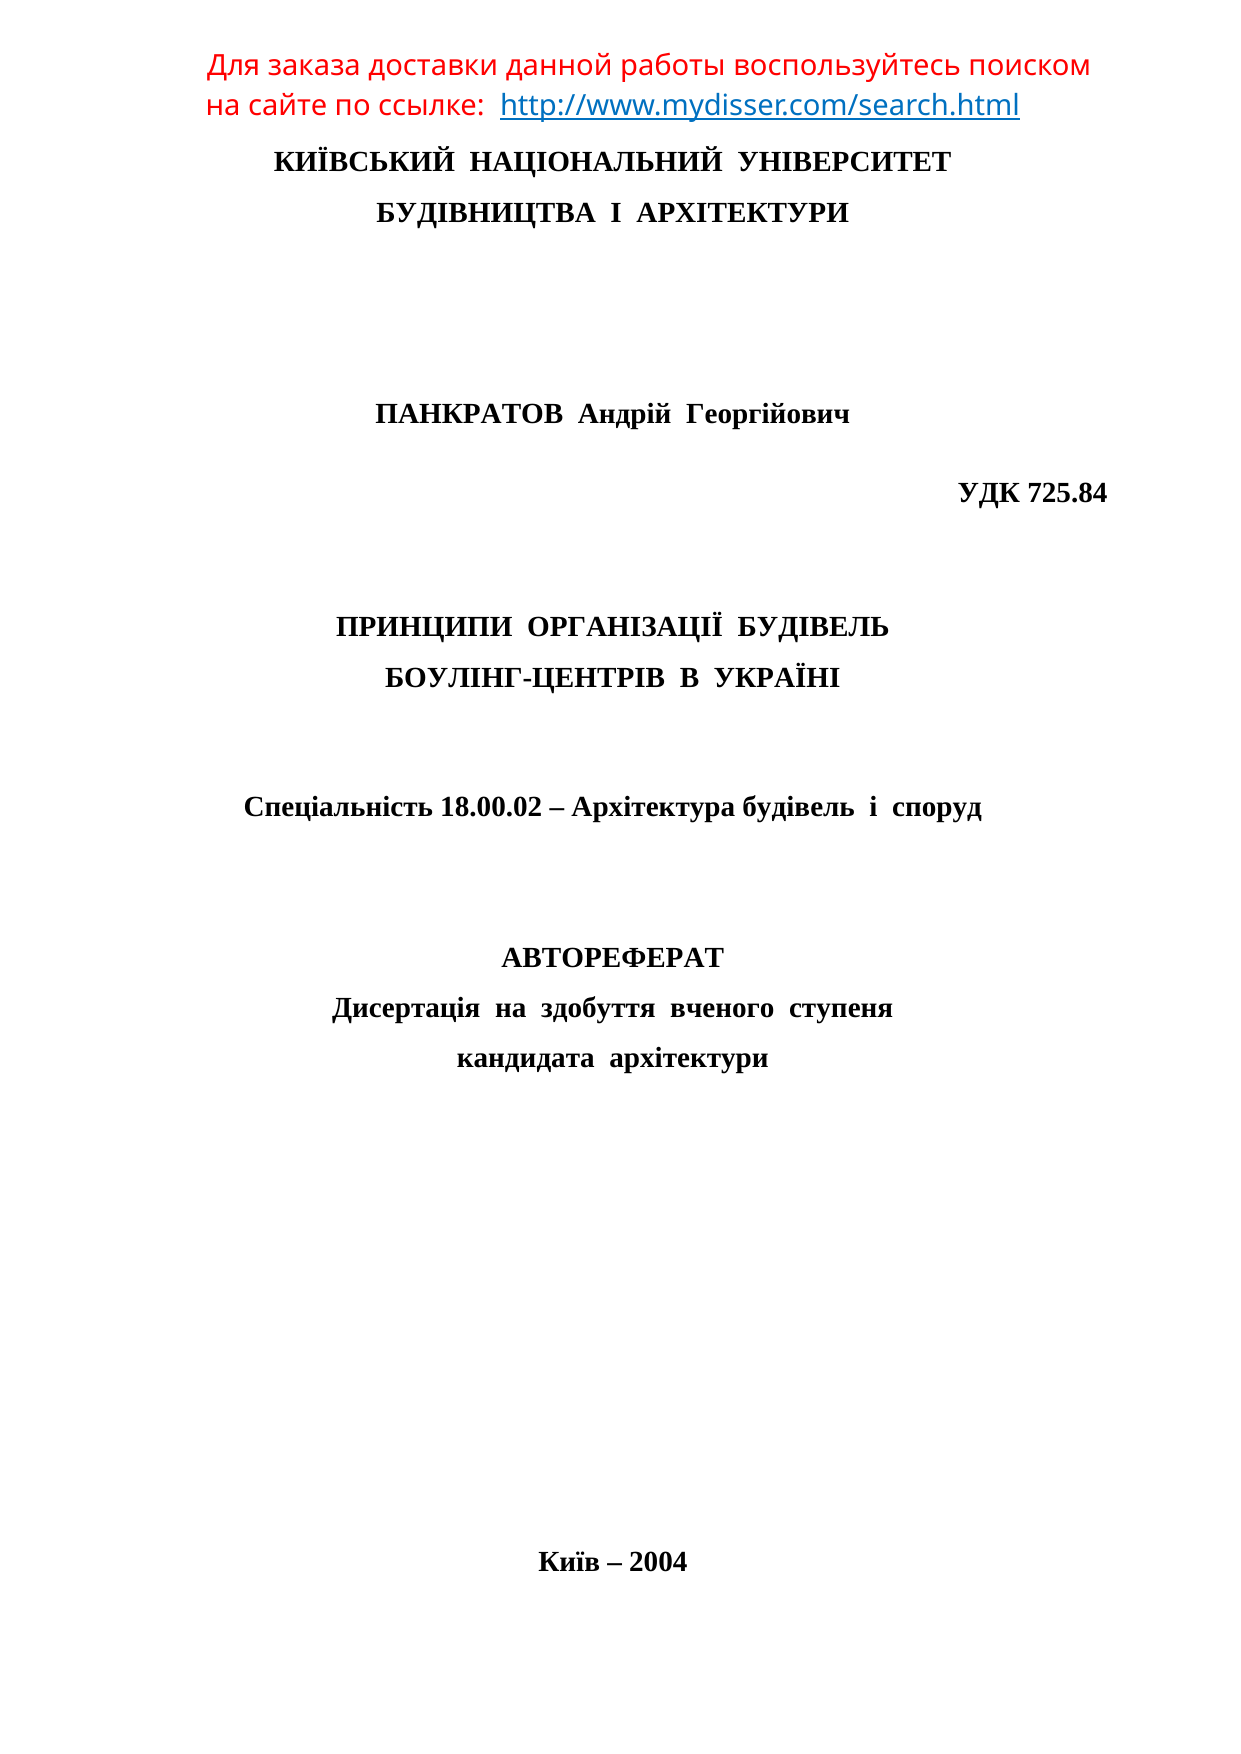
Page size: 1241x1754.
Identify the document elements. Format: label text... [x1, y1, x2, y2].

text Спеціальність 18.00.02 – Архітектура будівель і споруд [118, 789, 1107, 823]
text Київ – 2004 [118, 1544, 1107, 1577]
text КИЇВСЬКИЙ НАЦІОНАЛЬНИЙ УНІВЕРСИТЕТ [118, 144, 1107, 178]
text УДК 725.84 [118, 475, 1107, 509]
text БУДІВНИЦТВА І АРХІТЕКТУРИ [118, 195, 1107, 228]
list ПРИНЦИПИ ОРГАНІЗАЦІЇ БУДІВЕЛЬ [118, 609, 1107, 643]
text Дисертація на здобуття вченого ступеня [118, 990, 1107, 1024]
text БОУЛІНГ-ЦЕНТРІВ В УКРАЇНІ [118, 660, 1107, 693]
text кандидата архітектури [118, 1041, 1107, 1074]
list ПАНКРАТОВ Андрій Георгійович [118, 396, 1107, 430]
text АВТОРЕФЕРАТ [118, 940, 1107, 973]
